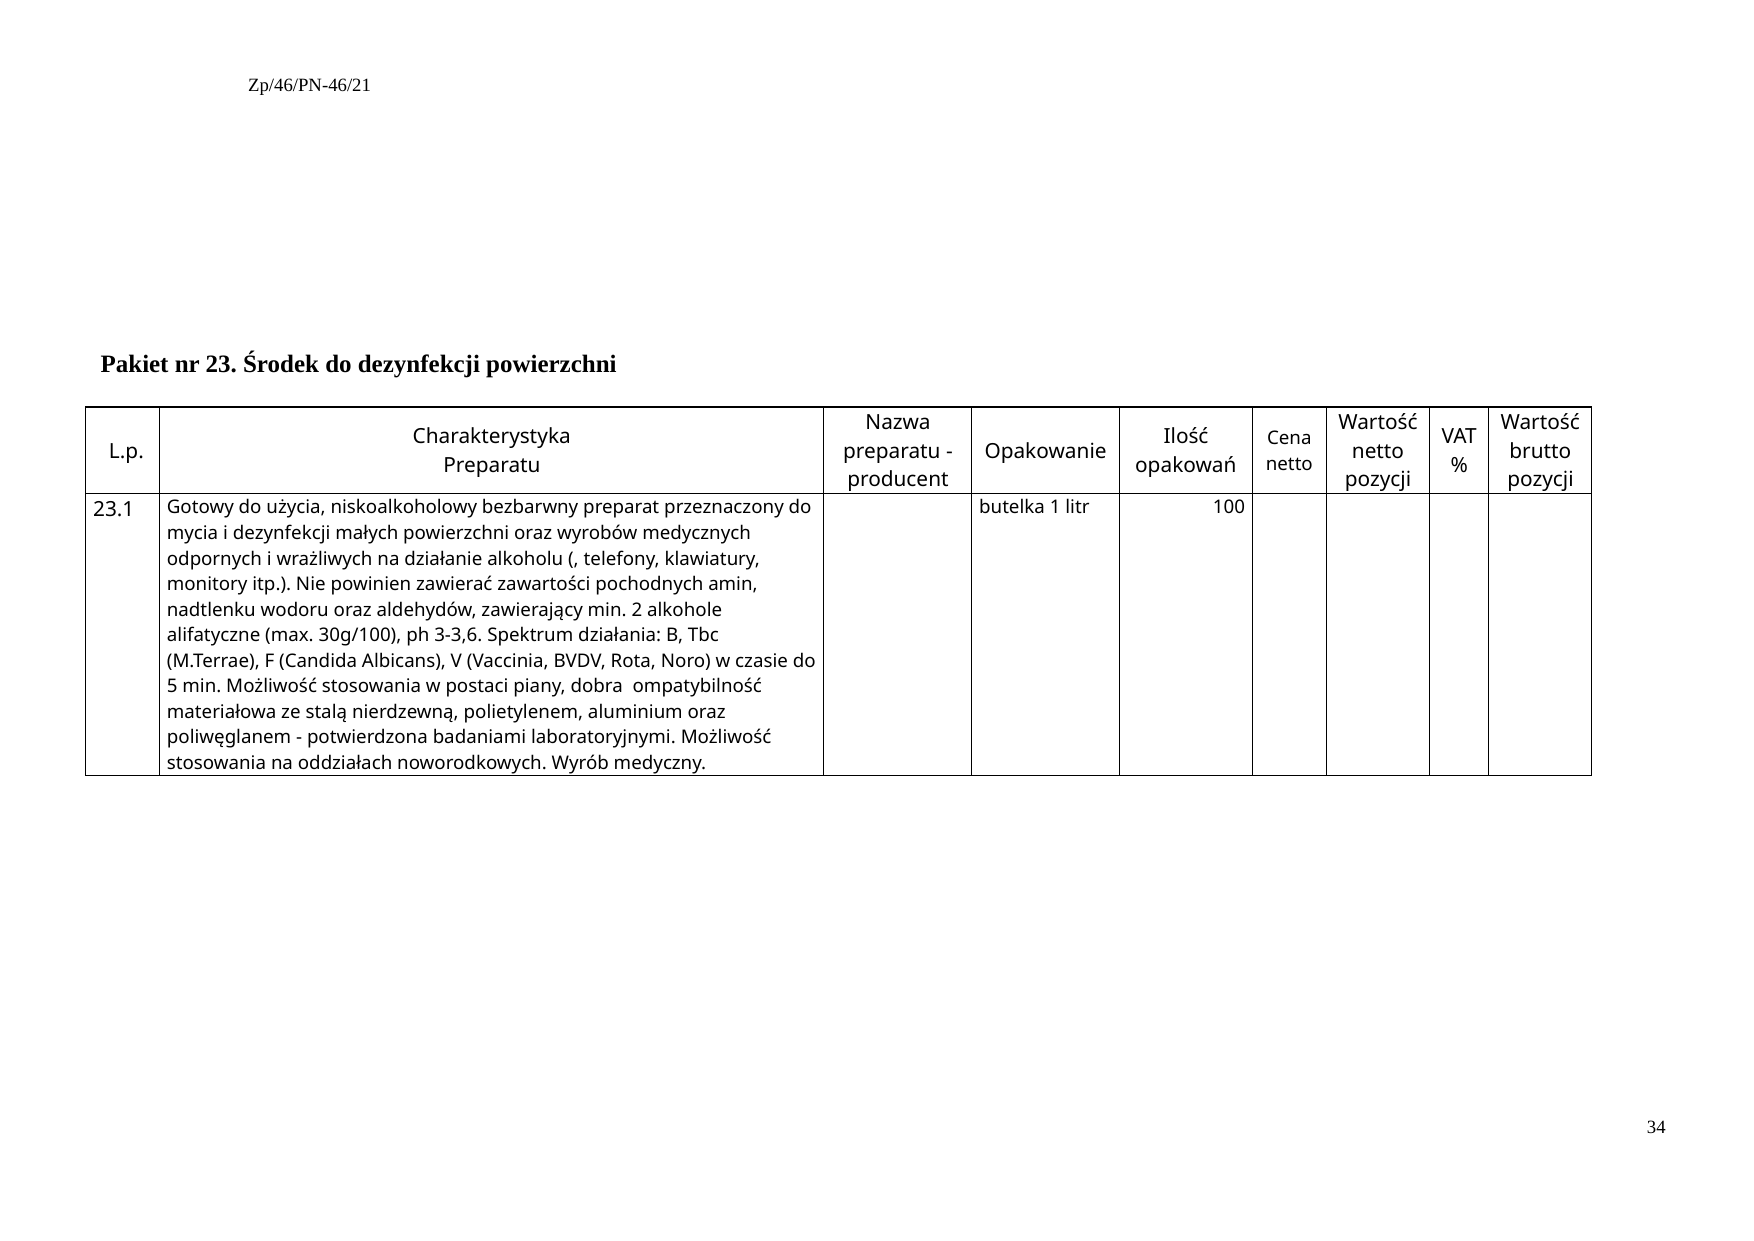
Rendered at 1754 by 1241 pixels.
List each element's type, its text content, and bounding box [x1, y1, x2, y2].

table_header VAT % [1430, 408, 1488, 493]
table_header Ilość opakowań [1120, 408, 1252, 493]
table_header Opakowanie [972, 408, 1119, 493]
table_cell [1430, 494, 1488, 774]
table_cell [1253, 494, 1326, 774]
table_cell Gotowy do użycia, niskoalkoholowy bezbarwny preparat przeznaczony do mycia i dezynfekcji małych powierzchni oraz wyrobów medycznych odpornych i wrażliwych na działanie alkoholu (, telefony, klawiatury, monitory itp.). Nie powinien zawierać zawartości pochodnych amin, nadtlenku wodoru oraz aldehydów, zawierający min. 2 alkohole alifatyczne (max. 30g/100), ph 3-3,6. Spektrum działania: B, Tbc (M.Terrae), F (Candida Albicans), V (Vaccinia, BVDV, Rota, Noro) w czasie do 5 min. Możliwość stosowania w postaci piany, dobra ompatybilność materiałowa ze stalą nierdzewną, polietylenem, aluminium oraz poliwęglanem - potwierdzona badaniami laboratoryjnymi. Możliwość stosowania na oddziałach noworodkowych. Wyrób medyczny. [160, 494, 823, 774]
table_cell 23.1 [86, 494, 159, 774]
table_header Wartość brutto pozycji [1489, 408, 1591, 493]
table_cell [824, 494, 971, 774]
table_cell 100 [1120, 494, 1252, 774]
table_header Charakterystyka Preparatu [160, 408, 823, 493]
table_cell butelka 1 litr [972, 494, 1119, 774]
table_header Wartość netto pozycji [1327, 408, 1429, 493]
table_header L.p. [86, 408, 159, 493]
table_header Cena netto [1253, 408, 1326, 493]
table_cell [1489, 494, 1591, 774]
table_cell [1327, 494, 1429, 774]
text Pakiet nr 23. Środek do dezynfekcji powierzchni [100, 349, 1665, 378]
table_header Nazwa preparatu - producent [824, 408, 971, 493]
